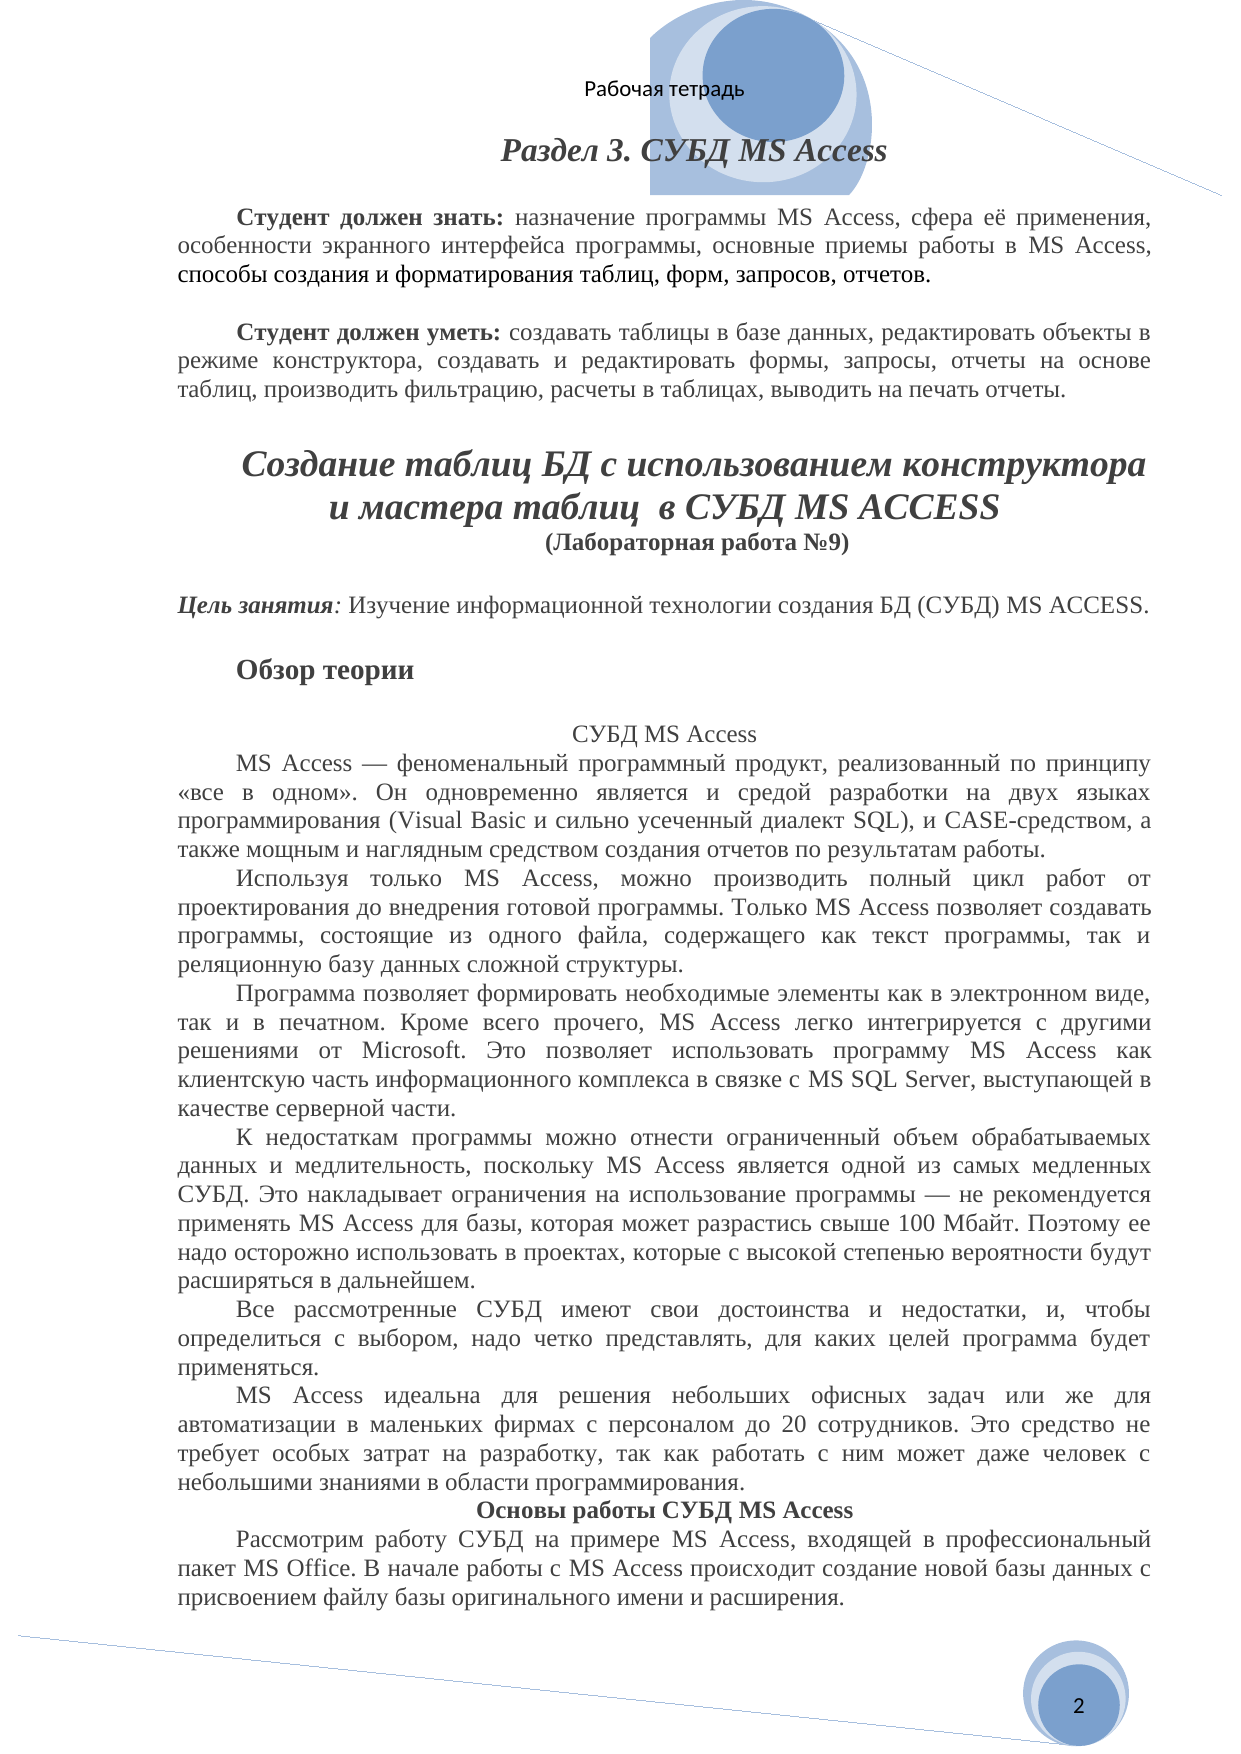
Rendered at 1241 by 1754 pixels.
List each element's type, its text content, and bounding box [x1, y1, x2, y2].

text Студент должен уметь: создавать таблицы в базе данных, редактировать объекты в режиме конструктора, создавать и редактировать формы, запросы, отчеты на основе таблиц, производить фильтрацию, расчеты в таблицах, выводить на печать отчеты. [177, 317, 1152, 403]
text Все рассмотренные СУБД имеют свои достоинства и недостатки, и, чтобы определиться с выбором, надо четко представлять, для каких целей программа будет применяться. [177, 1294, 1152, 1380]
text MS Access идеальна для решения небольших офисных задач или же для автоматизации в маленьких фирмах с персоналом до 20 сотрудников. Это средство не требует особых затрат на разработку, так как работать с ним может даже человек с небольшими знаниями в области программирования. [177, 1380, 1152, 1495]
text Обзор теории [177, 652, 1152, 686]
text Студент должен знать: назначение программы MS Access, сфера её применения, особенности экранного интерфейса программы, основные приемы работы в MS Access, способы создания и форматирования таблиц, форм, запросов, отчетов. [177, 202, 1152, 288]
text Цель занятия: Изучение информационной технологии создания БД (СУБД) MS ACCESS. [177, 590, 1152, 618]
text Создание таблиц БД с использованием конструктора и мастера таблиц в СУБД MS ACCESS [177, 441, 1152, 527]
text Используя только MS Access, можно производить полный цикл работ от проектирования до внедрения готовой программы. Только MS Access позволяет создавать программы, состоящие из одного файла, содержащего как текст программы, так и реляционную базу данных сложной структуры. [177, 863, 1152, 978]
text Рассмотрим работу СУБД на примере MS Access, входящей в профессиональный пакет MS Office. В начале работы с MS Access происходит создание новой базы данных с присвоением файлу базы оригинального имени и расширения. [177, 1524, 1152, 1610]
text Основы работы СУБД MS Access [177, 1495, 1152, 1524]
text Раздел 3. СУБД MS Access [177, 130, 1152, 168]
text К недостаткам программы можно отнести ограниченный объем обрабатываемых данных и медлительность, поскольку MS Access является одной из самых медленных СУБД. Это накладывает ограничения на использование программы — не рекомендуется применять MS Access для базы, которая может разрастись свыше 100 Мбайт. Поэтому ее надо осторожно использовать в проектах, которые с высокой степенью вероятности будут расширяться в дальнейшем. [177, 1122, 1152, 1294]
text MS Access — феноменальный программный продукт, реализованный по принципу «все в одном». Он одновременно является и средой разработки на двух языках программирования (Visual Basic и сильно усеченный диалект SQL), и CASE-средством, а также мощным и наглядным средством создания отчетов по результатам работы. [177, 748, 1152, 863]
text (Лабораторная работа №9) [177, 527, 1152, 556]
text СУБД MS Access [177, 719, 1152, 748]
text Программа позволяет формировать необходимые элементы как в электронном виде, так и в печатном. Кроме всего прочего, MS Access легко интегрируется с другими решениями от Microsoft. Это позволяет использовать программу MS Access как клиентскую часть информационного комплекса в связке с MS SQL Server, выступающей в качестве серверной части. [177, 978, 1152, 1122]
